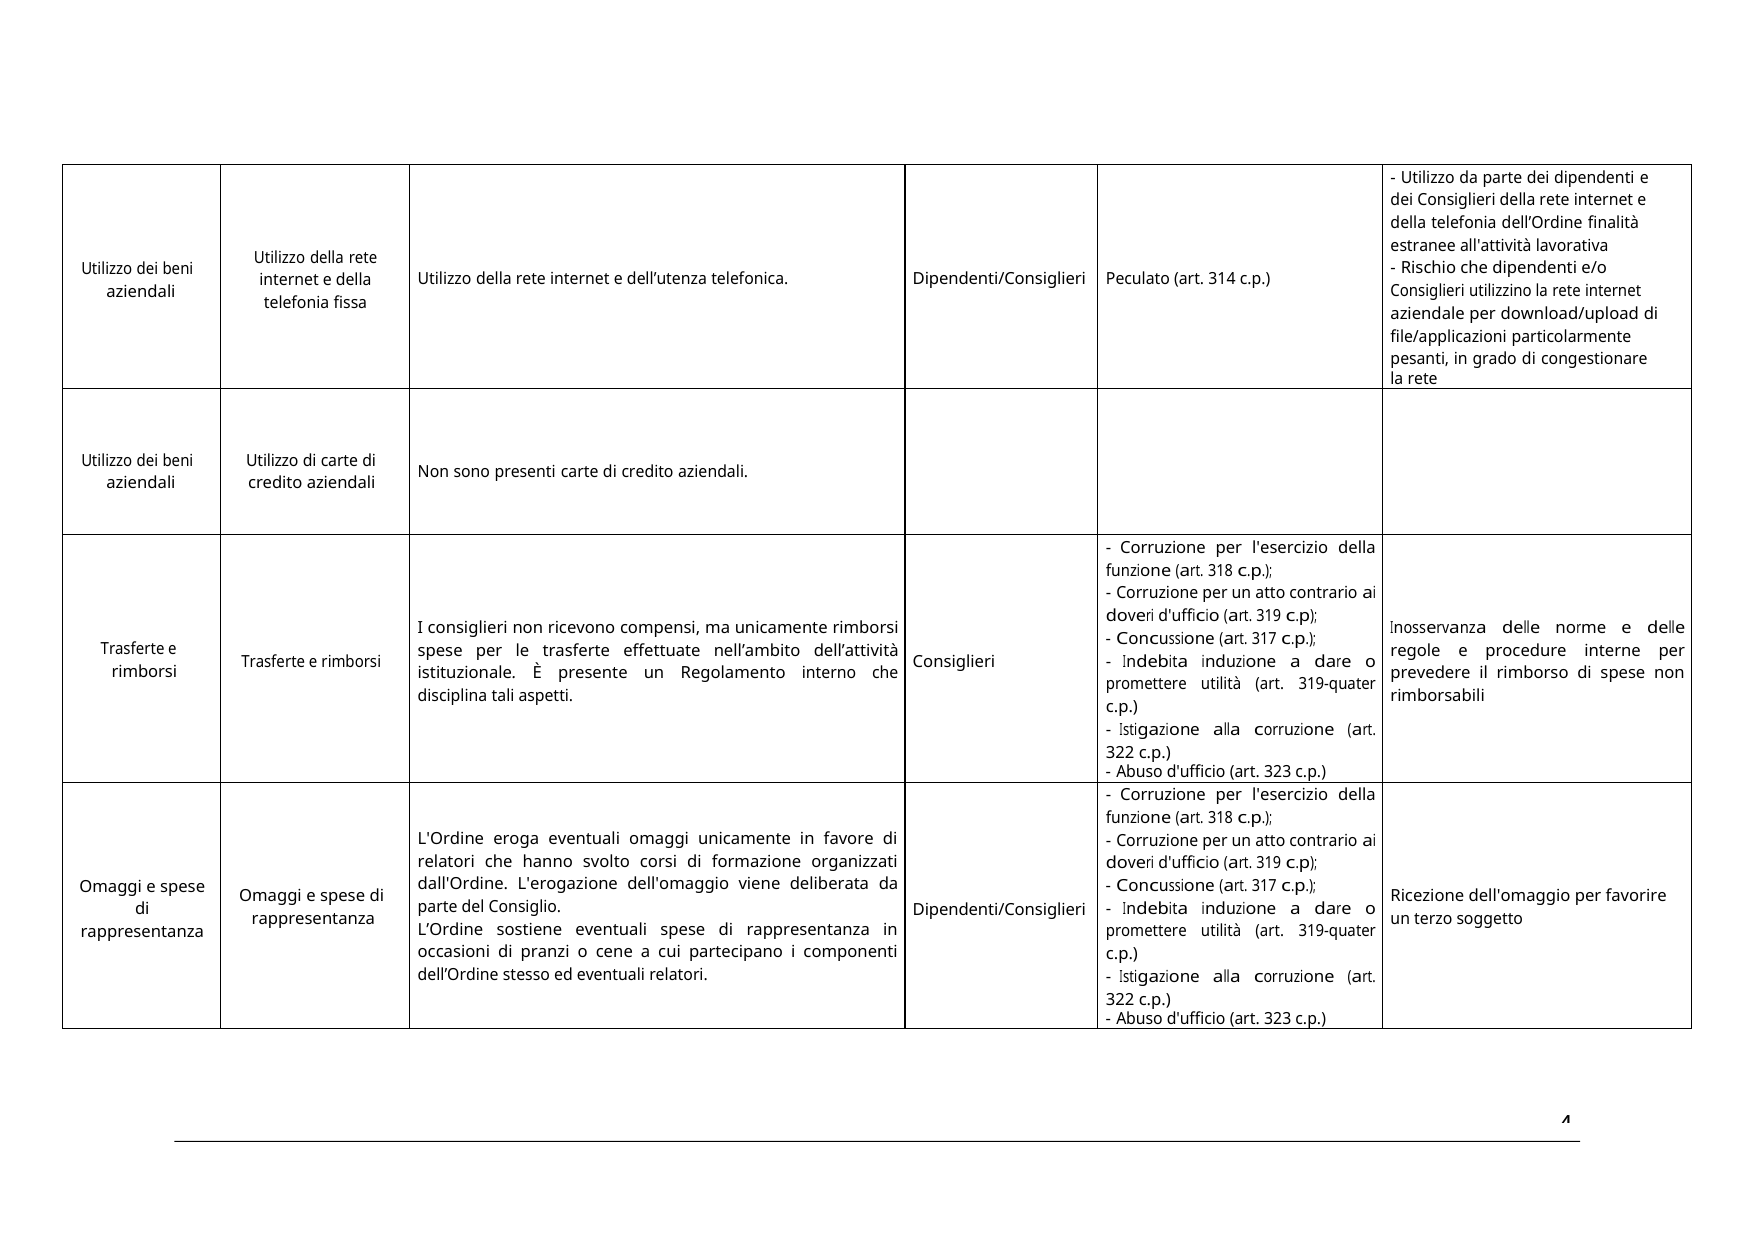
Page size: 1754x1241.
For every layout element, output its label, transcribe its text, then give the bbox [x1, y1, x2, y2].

table_cell Dipendenti/Consiglieri [906, 783, 1097, 1028]
table_cell Inosservanza delle norme e delle regole e procedure interne per prevedere il rimborso di spese non rimborsabili [1383, 535, 1691, 782]
table_header Utilizzo della rete internet e dell’utenza telefonica. [410, 165, 904, 388]
table_header Dipendenti/Consiglieri [906, 165, 1097, 388]
table_cell Trasferte e rimborsi [63, 535, 220, 782]
table_header Utilizzo da parte dei dipendenti e dei Consiglieri della rete internet e della telefonia dell’Ordine finalità estranee all'attività lavorativa Rischio che dipendenti e/o Consiglieri utilizzino la rete internet aziendale per download/upload di file/applicazioni particolarmente pesanti, in grado di congestionare la rete [1383, 165, 1691, 388]
table_cell Consiglieri [906, 535, 1097, 782]
table_cell Omaggi e spese di rappresentanza [221, 783, 409, 1028]
table_header Utilizzo della rete internet e della telefonia fissa [221, 165, 409, 388]
table_cell [906, 389, 1097, 534]
table_cell Corruzione per l'esercizio della funzione (art. 318 c.p.); Corruzione per un atto contrario ai doveri d'ufficio (art. 319 c.p); Concussione (art. 317 c.p.); Indebita induzione a dare o promettere utilità (art. 319-quater c.p.) Istigazione alla corruzione (art. 322 c.p.) Abuso d'ufficio (art. 323 c.p.) [1098, 535, 1382, 782]
table_header Peculato (art. 314 c.p.) [1098, 165, 1382, 388]
table_cell Utilizzo di carte di credito aziendali [221, 389, 409, 534]
table_cell [1098, 389, 1382, 534]
table_cell Ricezione dell'omaggio per favorire un terzo soggetto [1383, 783, 1691, 1028]
table_cell Trasferte e rimborsi [221, 535, 409, 782]
table_cell [1383, 389, 1691, 534]
table_cell Non sono presenti carte di credito aziendali. [410, 389, 904, 534]
table_cell I consiglieri non ricevono compensi, ma unicamente rimborsi spese per le trasferte effettuate nell’ambito dell’attività istituzionale. È presente un Regolamento interno che disciplina tali aspetti. [410, 535, 904, 782]
table_cell Omaggi e spese di rappresentanza [63, 783, 220, 1028]
table_cell L'Ordine eroga eventuali omaggi unicamente in favore di relatori che hanno svolto corsi di formazione organizzati dall'Ordine. L'erogazione dell'omaggio viene deliberata da parte del Consiglio. L’Ordine sostiene eventuali spese di rappresentanza in occasioni di pranzi o cene a cui partecipano i componenti dell’Ordine stesso ed eventuali relatori. [410, 783, 904, 1028]
table_header Utilizzo dei beni aziendali [63, 165, 220, 388]
table_cell Utilizzo dei beni aziendali [63, 389, 220, 534]
table_cell Corruzione per l'esercizio della funzione (art. 318 c.p.); Corruzione per un atto contrario ai doveri d'ufficio (art. 319 c.p); Concussione (art. 317 c.p.); Indebita induzione a dare o promettere utilità (art. 319-quater c.p.) Istigazione alla corruzione (art. 322 c.p.) Abuso d'ufficio (art. 323 c.p.) [1098, 783, 1382, 1028]
